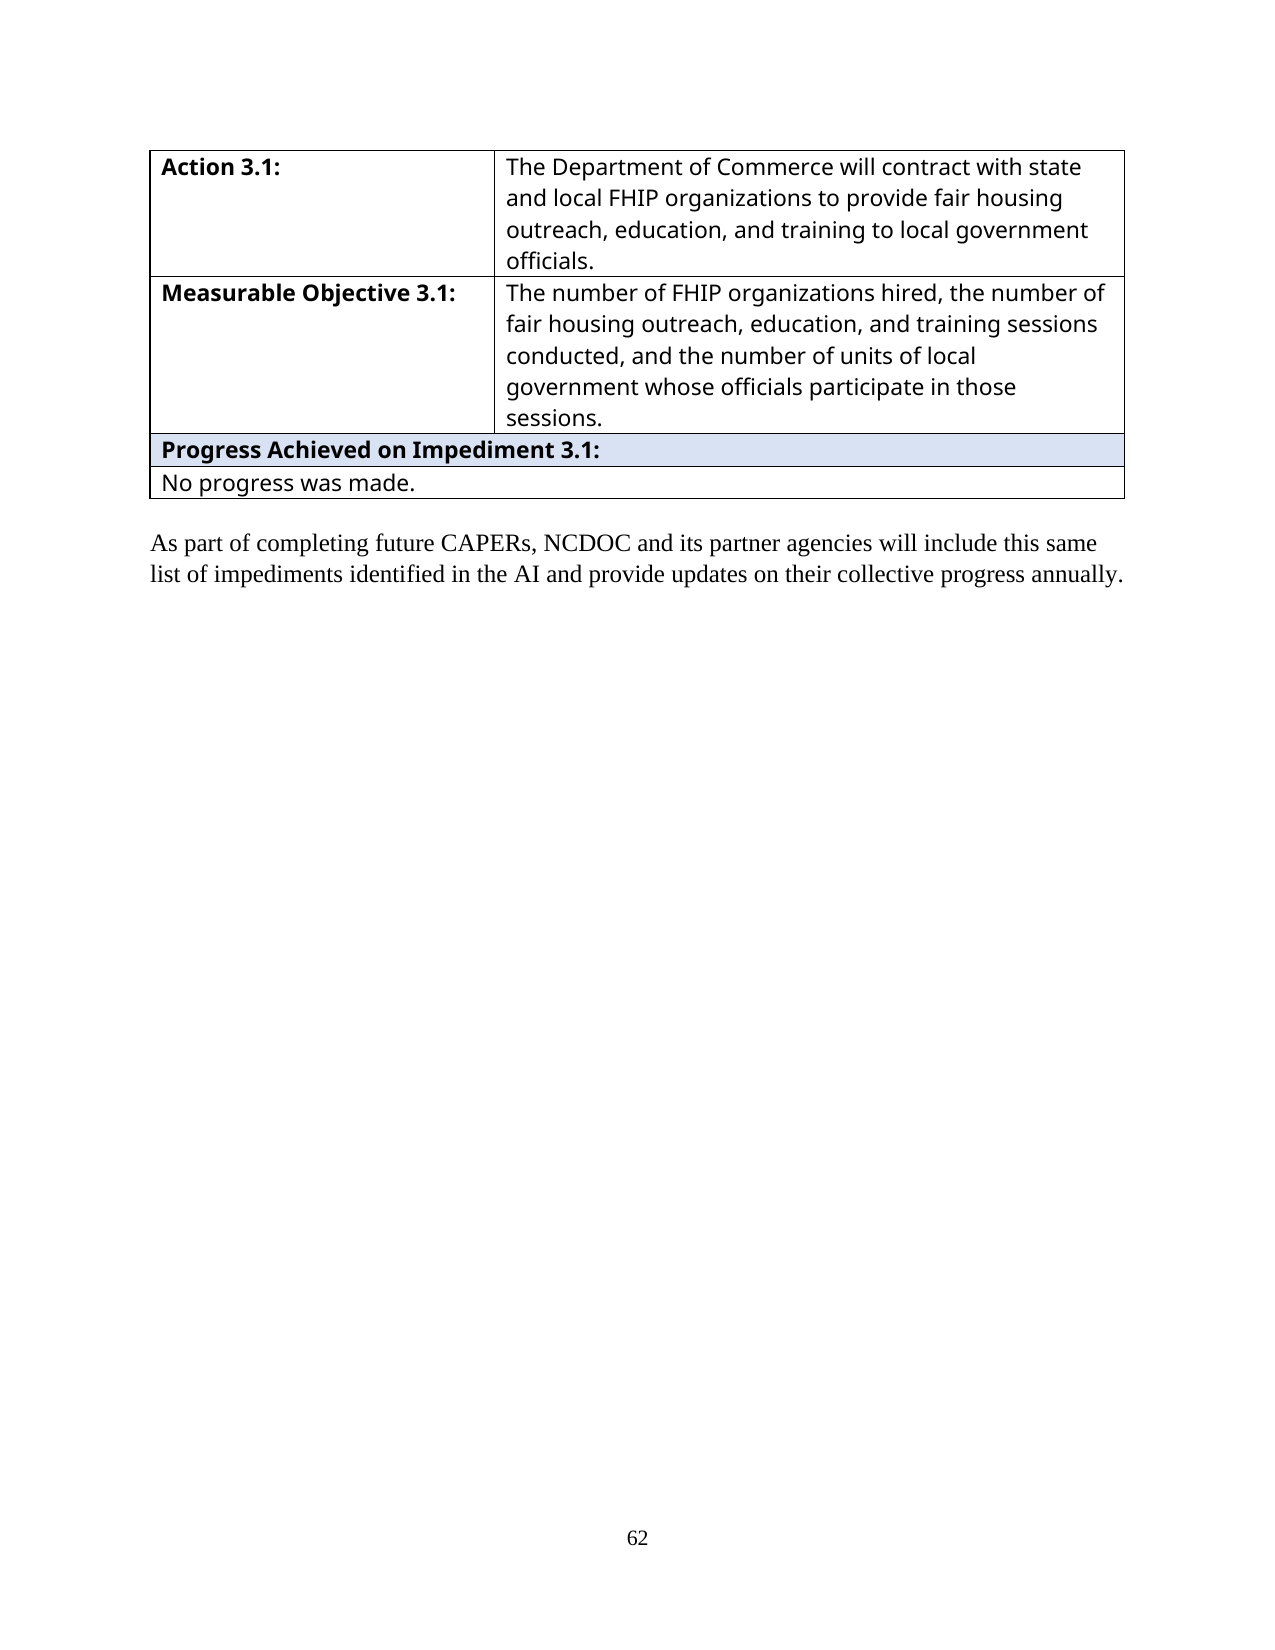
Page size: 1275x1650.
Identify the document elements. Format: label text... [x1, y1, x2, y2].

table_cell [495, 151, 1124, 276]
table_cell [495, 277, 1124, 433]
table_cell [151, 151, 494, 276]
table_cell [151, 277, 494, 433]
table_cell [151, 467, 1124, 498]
text As part of completing future CAPERs, NCDOC and its partner agencies will include this same list of impediments identified in the AI and provide updates on their collective progress annually. [150, 528, 1125, 587]
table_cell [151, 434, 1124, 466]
